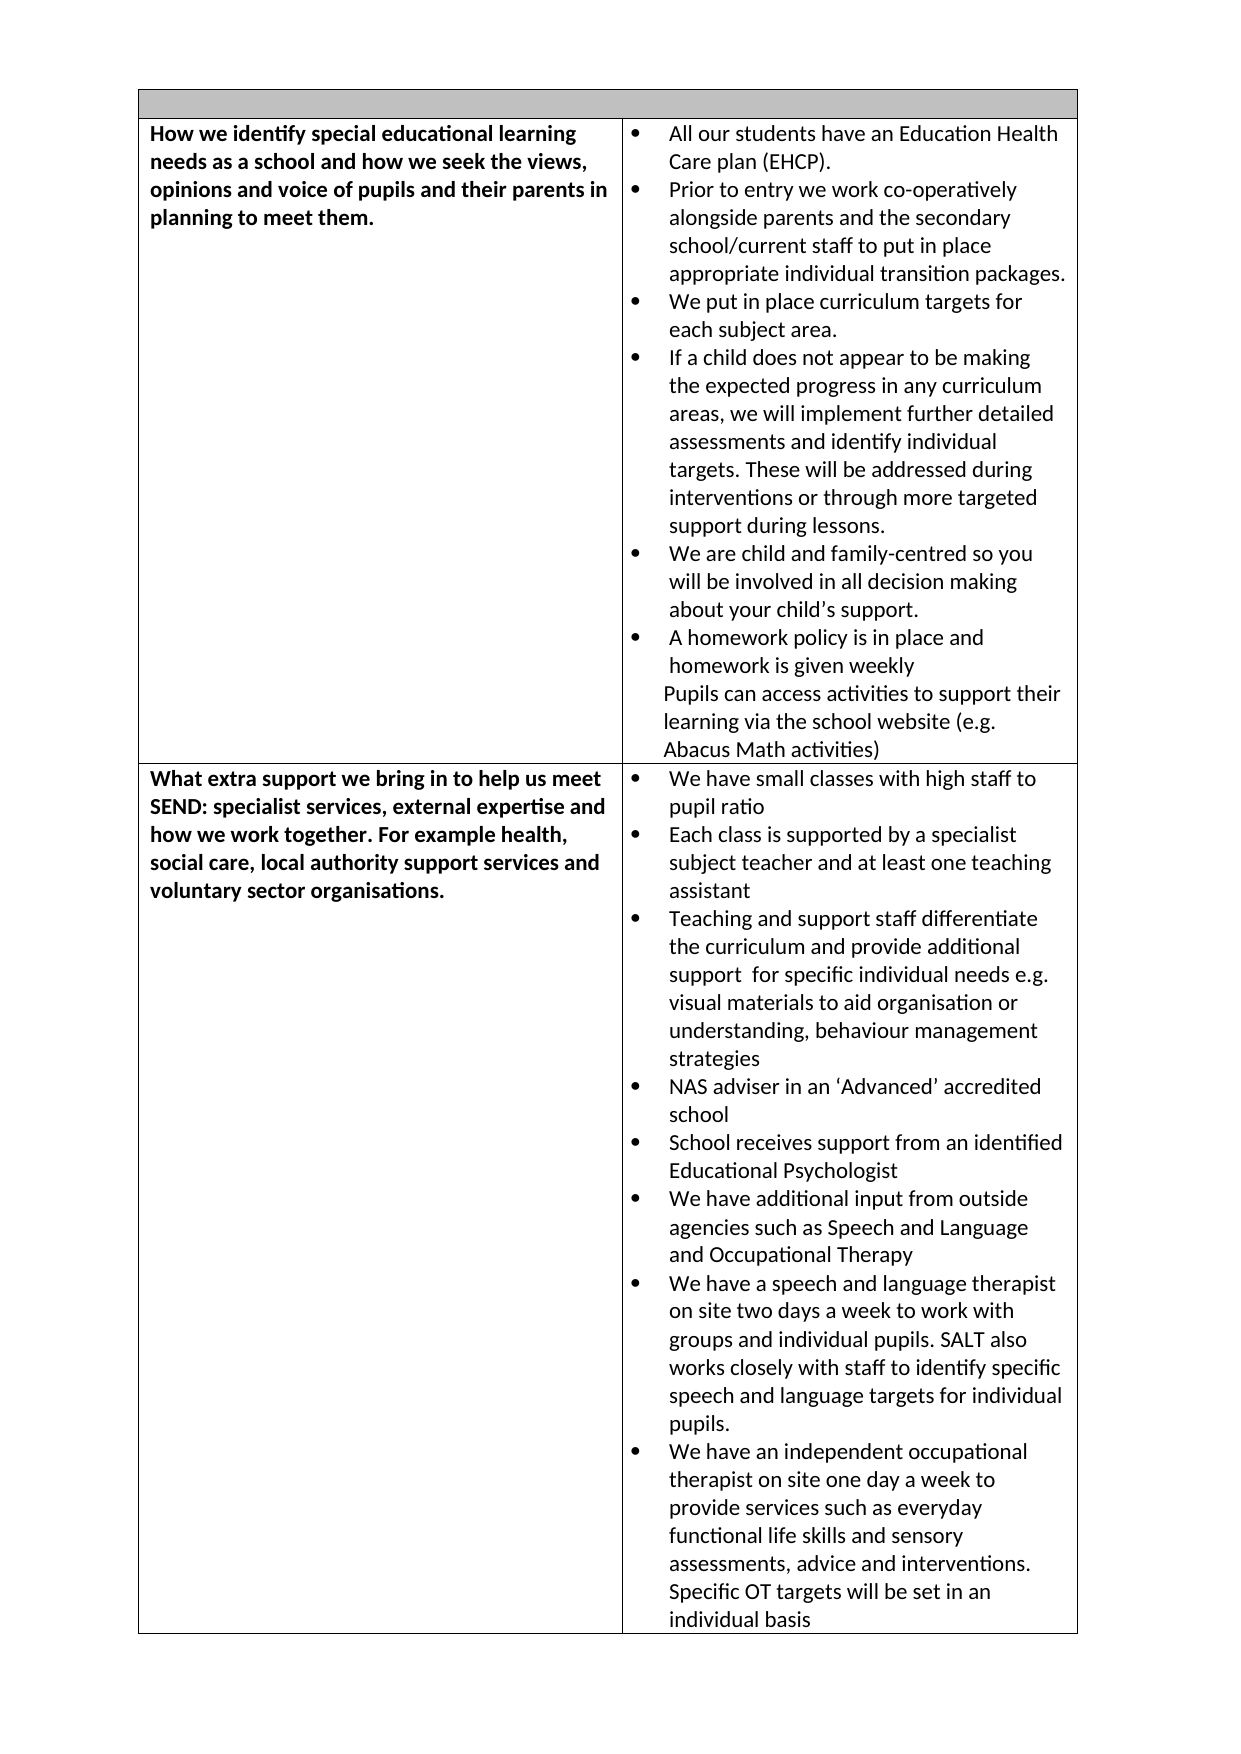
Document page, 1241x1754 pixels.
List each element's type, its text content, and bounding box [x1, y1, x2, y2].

table_cell How we identify special educational learning needs as a school and how we seek the views, opinions and voice of pupils and their parents in planning to meet them. [139, 119, 622, 763]
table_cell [623, 764, 1077, 1633]
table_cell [139, 764, 622, 1633]
table_cell All our students have an Education Health Care plan (EHCP). Prior to entry we work co-operatively alongside parents and the secondary school/current staff to put in place appropriate individual transition packages. We put in place curriculum targets for each subject area. If a child does not appear to be making the expected progress in any curriculum areas, we will implement further detailed assessments and identify individual targets. These will be addressed during interventions or through more targeted support during lessons. We are child and family-centred so you will be involved in all decision making about your child’s support. A homework policy is in place and homework is given weekly Pupils can access activities to support their learning via the school website (e.g. Abacus Math activities) [623, 119, 1077, 763]
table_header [139, 90, 1077, 118]
